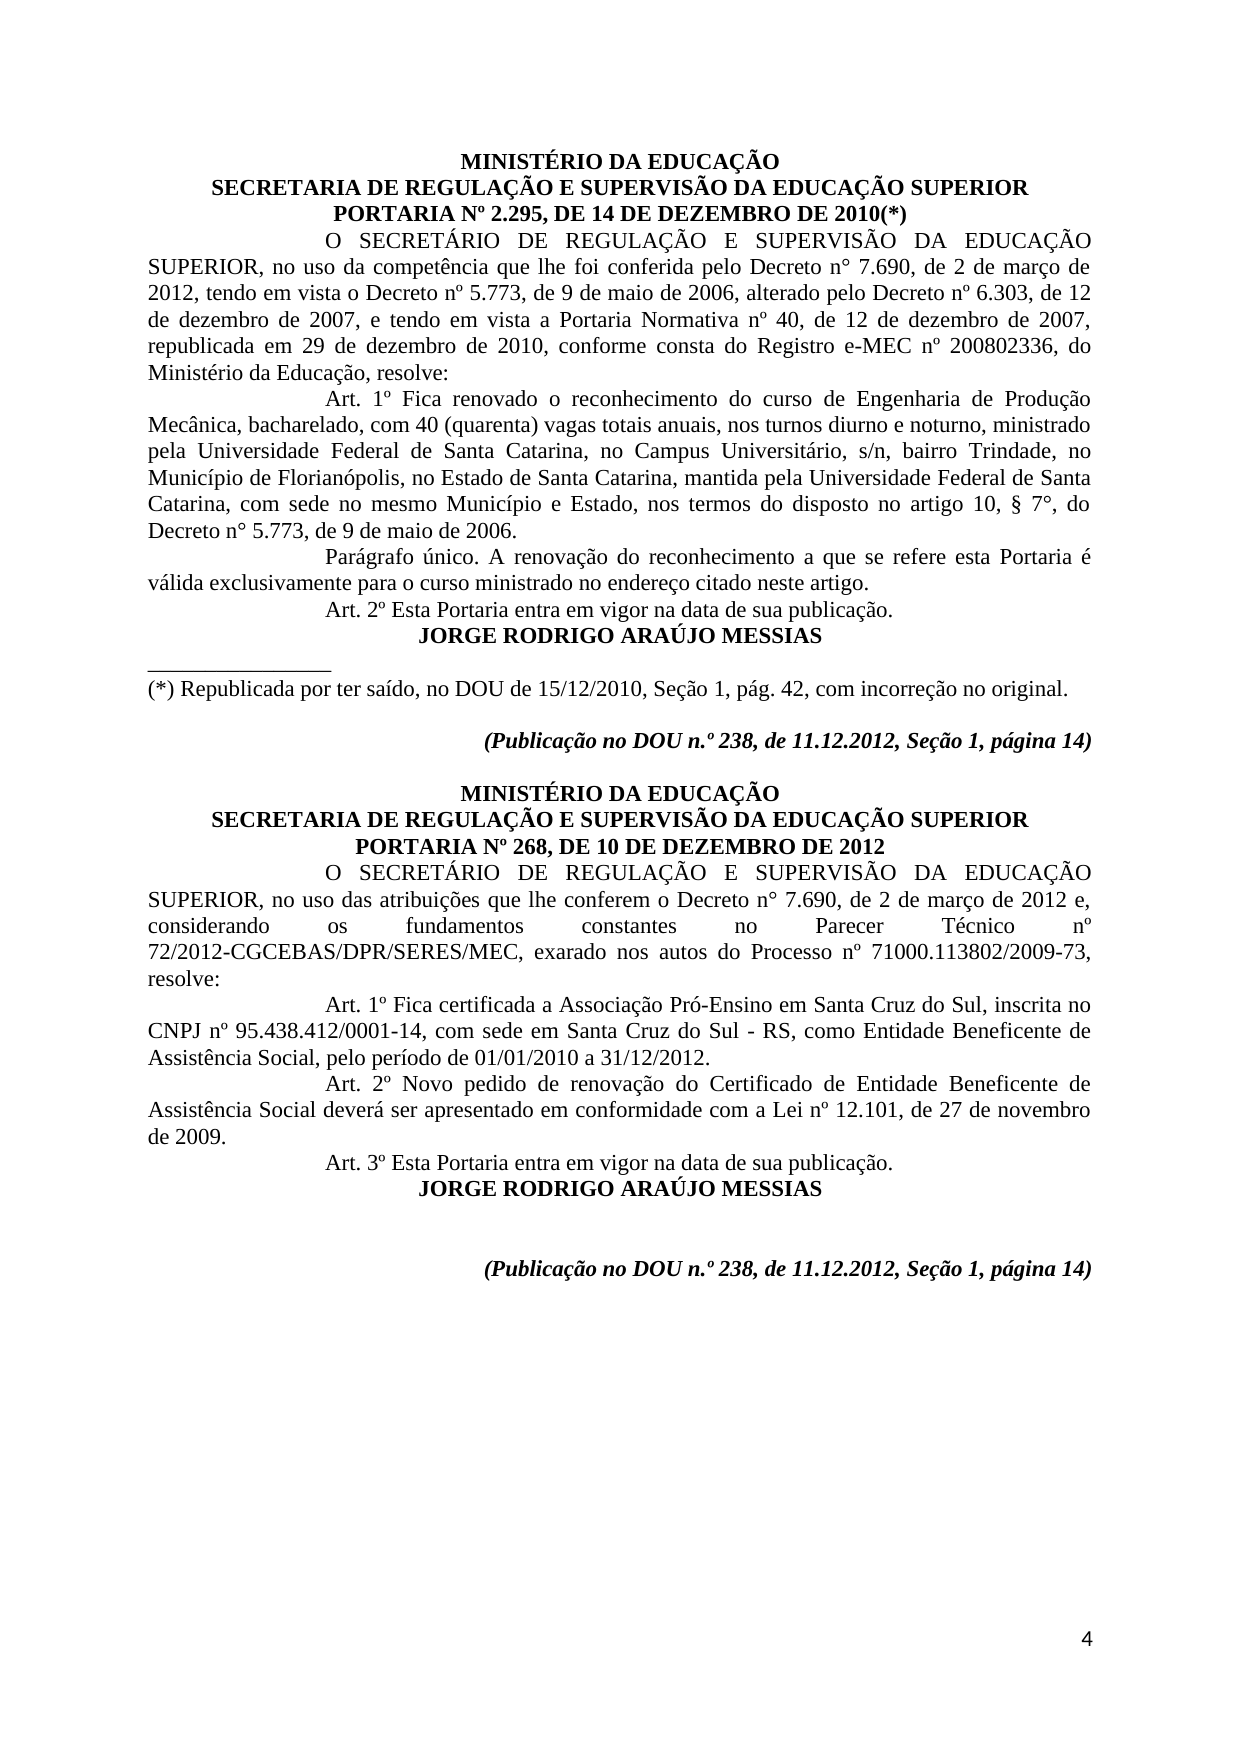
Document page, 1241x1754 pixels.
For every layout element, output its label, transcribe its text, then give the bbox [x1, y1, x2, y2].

text (Publicação no DOU n.º 238, de 11.12.2012, Seção 1, página 14) [148, 727, 1092, 754]
text Parágrafo único. A renovação do reconhecimento a que se refere esta Portaria é válida exclusivamente para o curso ministrado no endereço citado neste artigo. [148, 543, 1092, 596]
text SECRETARIA DE REGULAÇÃO E SUPERVISÃO DA EDUCAÇÃO SUPERIOR [148, 174, 1092, 200]
text Art. 1º Fica certificada a Associação Pró-Ensino em Santa Cruz do Sul, inscrita no CNPJ nº 95.438.412/0001-14, com sede em Santa Cruz do Sul - RS, como Entidade Beneficente de Assistência Social, pelo período de 01/01/2010 a 31/12/2012. [148, 991, 1092, 1070]
text JORGE RODRIGO ARAÚJO MESSIAS [148, 622, 1092, 648]
text SECRETARIA DE REGULAÇÃO E SUPERVISÃO DA EDUCAÇÃO SUPERIOR [148, 807, 1092, 833]
text Art. 2º Esta Portaria entra em vigor na data de sua publicação. [148, 596, 1092, 622]
text ________________ [148, 648, 1092, 675]
text Art. 2º Novo pedido de renovação do Certificado de Entidade Beneficente de Assistência Social deverá ser apresentado em conformidade com a Lei nº 12.101, de 27 de novembro de 2009. [148, 1070, 1092, 1149]
text MINISTÉRIO DA EDUCAÇÃO [148, 148, 1092, 174]
text (Publicação no DOU n.º 238, de 11.12.2012, Seção 1, página 14) [148, 1254, 1092, 1281]
text PORTARIA Nº 2.295, DE 14 DE DEZEMBRO DE 2010(*) [148, 200, 1092, 227]
text Art. 1º Fica renovado o reconhecimento do curso de Engenharia de Produção Mecânica, bacharelado, com 40 (quarenta) vagas totais anuais, nos turnos diurno e noturno, ministrado pela Universidade Federal de Santa Catarina, no Campus Universitário, s/n, bairro Trindade, no Município de Florianópolis, no Estado de Santa Catarina, mantida pela Universidade Federal de Santa Catarina, com sede no mesmo Município e Estado, nos termos do disposto no artigo 10, § 7°, do Decreto n° 5.773, de 9 de maio de 2006. [148, 385, 1092, 543]
text JORGE RODRIGO ARAÚJO MESSIAS [148, 1176, 1092, 1202]
text O SECRETÁRIO DE REGULAÇÃO E SUPERVISÃO DA EDUCAÇÃO SUPERIOR, no uso das atribuições que lhe conferem o Decreto n° 7.690, de 2 de março de 2012 e, considerando os fundamentos constantes no Parecer Técnico nº 72/2012-CGCEBAS/DPR/SERES/MEC, exarado nos autos do Processo nº 71000.113802/2009-73, resolve: [148, 859, 1092, 991]
text O SECRETÁRIO DE REGULAÇÃO E SUPERVISÃO DA EDUCAÇÃO SUPERIOR, no uso da competência que lhe foi conferida pelo Decreto n° 7.690, de 2 de março de 2012, tendo em vista o Decreto nº 5.773, de 9 de maio de 2006, alterado pelo Decreto nº 6.303, de 12 de dezembro de 2007, e tendo em vista a Portaria Normativa nº 40, de 12 de dezembro de 2007, republicada em 29 de dezembro de 2010, conforme consta do Registro e-MEC nº 200802336, do Ministério da Educação, resolve: [148, 227, 1092, 385]
text MINISTÉRIO DA EDUCAÇÃO [148, 780, 1092, 807]
text (*) Republicada por ter saído, no DOU de 15/12/2010, Seção 1, pág. 42, com incorreção no original. [148, 675, 1092, 701]
text Art. 3º Esta Portaria entra em vigor na data de sua publicação. [148, 1149, 1092, 1176]
text PORTARIA Nº 268, DE 10 DE DEZEMBRO DE 2012 [148, 833, 1092, 859]
